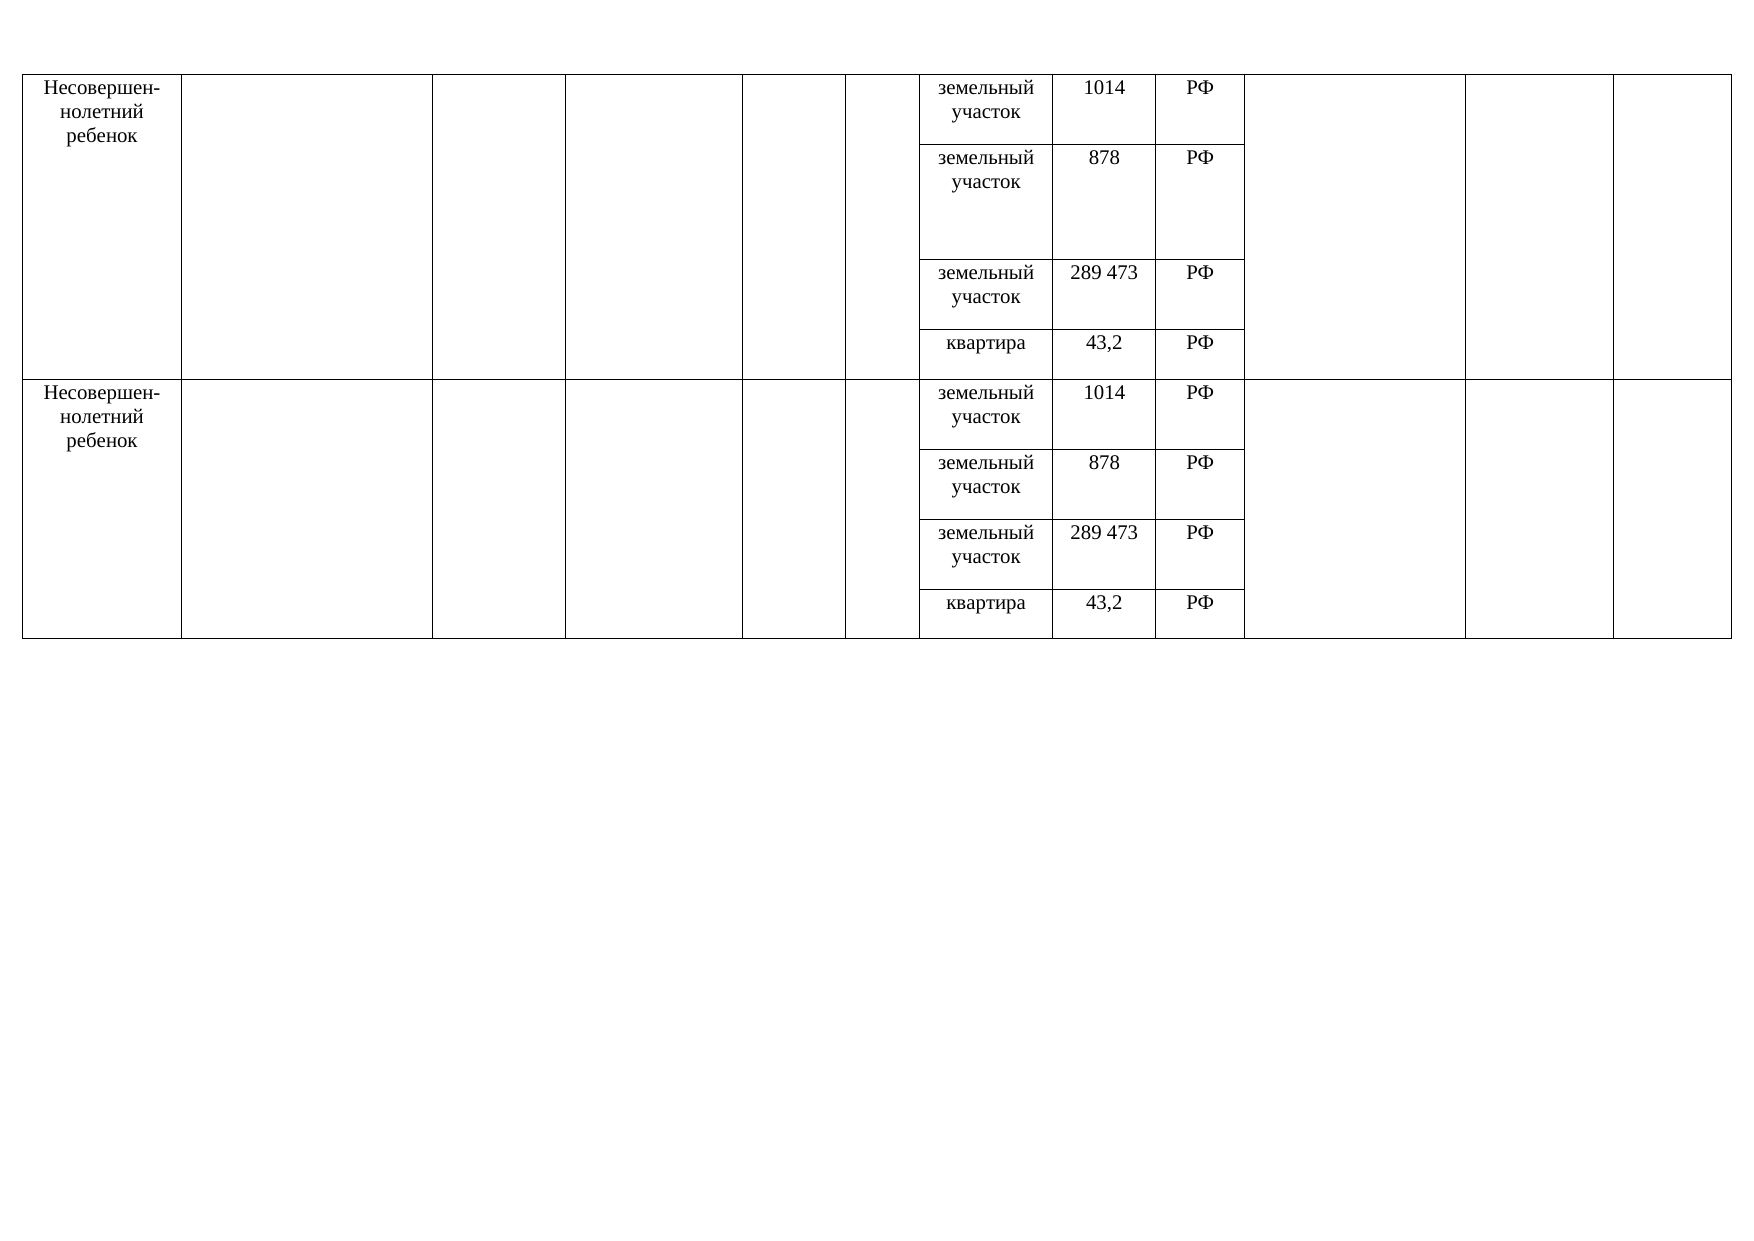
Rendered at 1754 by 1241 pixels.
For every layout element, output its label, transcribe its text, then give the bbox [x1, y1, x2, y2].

table_cell РФ [1156, 520, 1244, 588]
table_cell РФ [1156, 590, 1244, 638]
table_cell квартира [920, 590, 1052, 638]
table_cell [433, 75, 565, 378]
table_cell [182, 380, 432, 638]
table_cell 289 473 [1053, 260, 1155, 329]
table_cell 43,2 [1053, 590, 1155, 638]
table_cell [1245, 75, 1465, 378]
table_cell 1014 [1053, 75, 1155, 144]
table_cell 1014 [1053, 380, 1155, 448]
table_cell РФ [1156, 75, 1244, 144]
table_cell 43,2 [1053, 330, 1155, 378]
table_cell [566, 380, 742, 638]
table_cell земельный участок [920, 520, 1052, 588]
table_cell [182, 75, 432, 378]
table_cell земельный участок [920, 450, 1052, 518]
table_cell земельный участок [920, 380, 1052, 448]
table_cell 289 473 [1053, 520, 1155, 588]
table_cell [743, 380, 845, 638]
table_cell [743, 75, 845, 378]
table_cell Несовершен-нолетний ребенок [23, 380, 181, 638]
table_cell земельный участок [920, 260, 1052, 329]
table_cell [1614, 380, 1731, 638]
table_cell 878 [1053, 450, 1155, 518]
table_cell РФ [1156, 260, 1244, 329]
table_cell РФ [1156, 380, 1244, 448]
table_cell РФ [1156, 330, 1244, 378]
table_cell [433, 380, 565, 638]
table_cell земельный участок [920, 145, 1052, 259]
table_cell РФ [1156, 450, 1244, 518]
table_cell РФ [1156, 145, 1244, 259]
table_cell 878 [1053, 145, 1155, 259]
table_cell [1614, 75, 1731, 378]
table_cell [1245, 380, 1465, 638]
table_cell [1466, 380, 1613, 638]
table_cell [566, 75, 742, 378]
table_cell [846, 380, 919, 638]
table_cell [1466, 75, 1613, 378]
table_cell земельный участок [920, 75, 1052, 144]
table_cell квартира [920, 330, 1052, 378]
table_cell [846, 75, 919, 378]
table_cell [23, 75, 181, 378]
